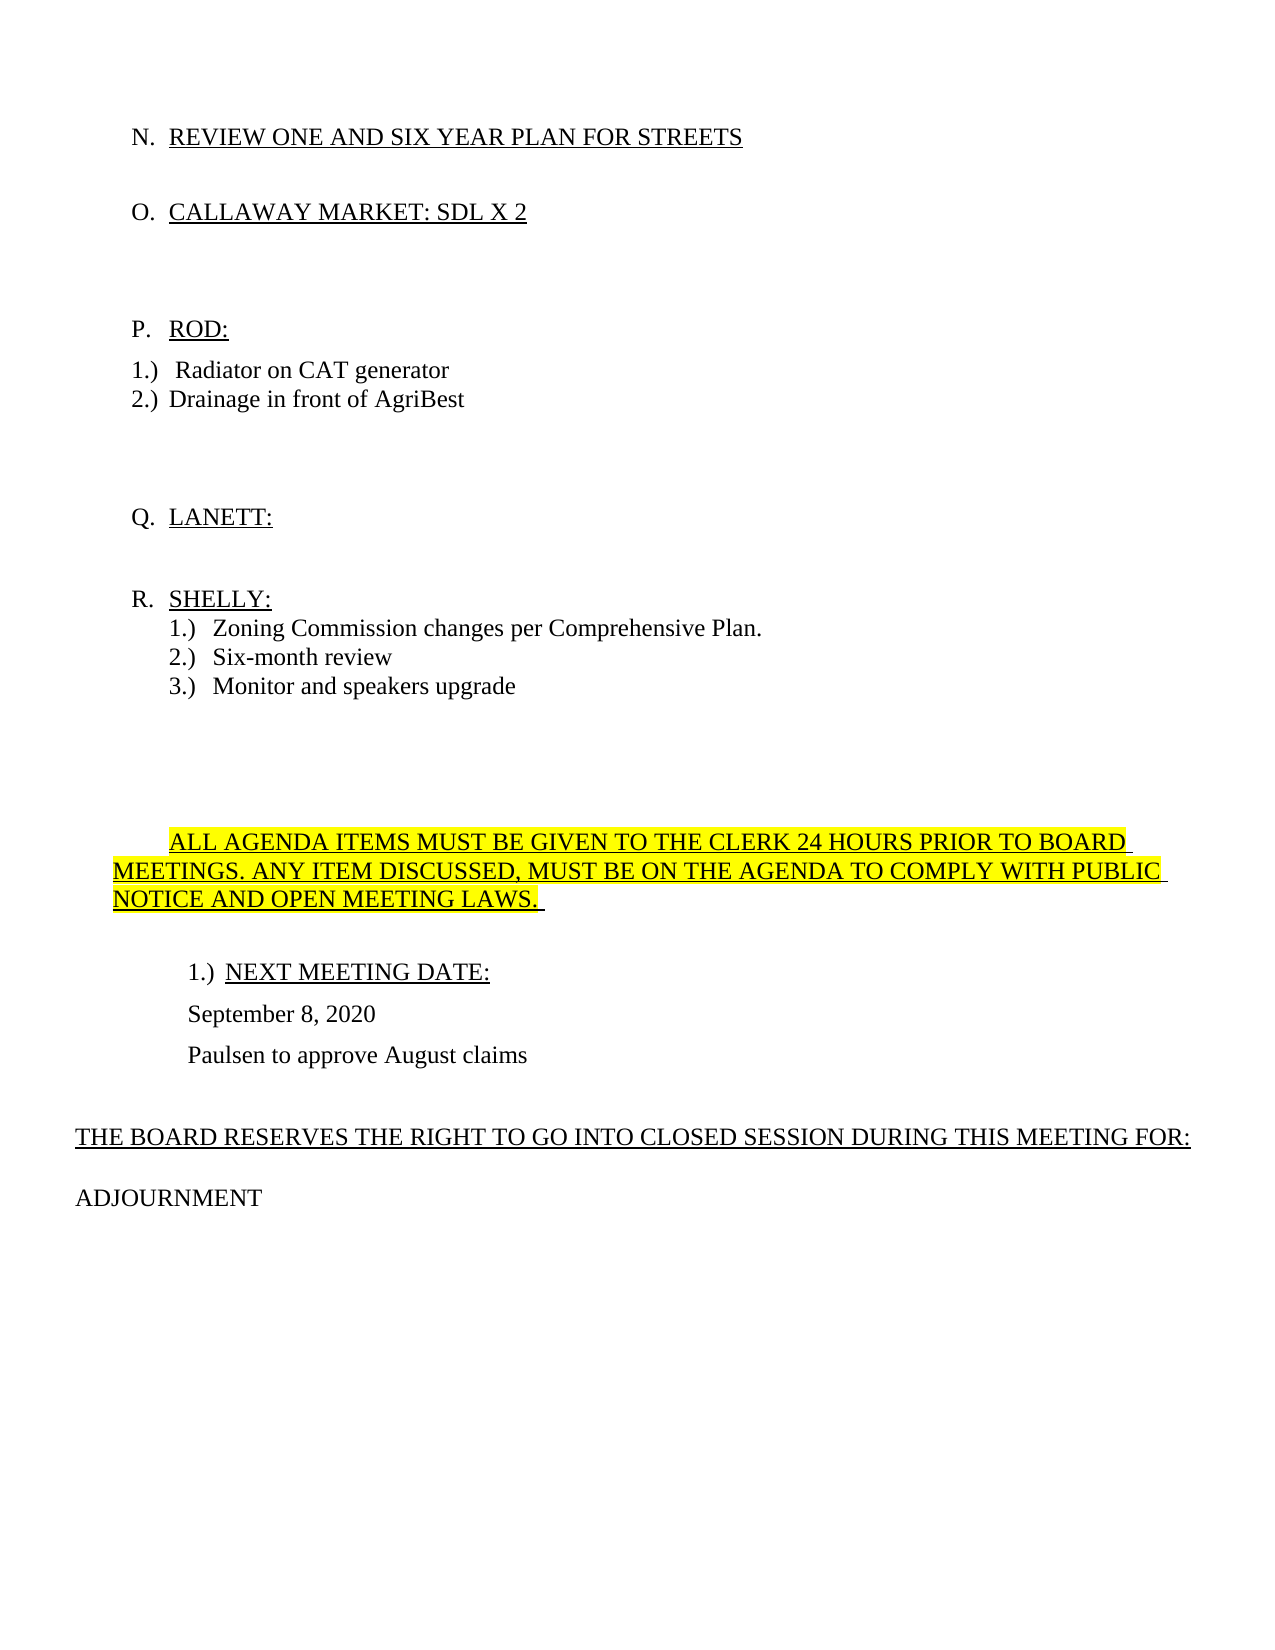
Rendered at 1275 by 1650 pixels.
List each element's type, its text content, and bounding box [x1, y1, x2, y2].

list ROD: [131, 314, 1200, 343]
text ALL AGENDA ITEMS MUST BE GIVEN TO THE CLERK 24 HOURS PRIOR TO BOARD MEETINGS. ANY ITEM DISCUSSED, MUST BE ON THE AGENDA TO COMPLY WITH PUBLIC NOTICE AND OPEN MEETING LAWS. [112, 827, 1200, 913]
text THE BOARD RESERVES THE RIGHT TO GO INTO CLOSED SESSION DURING THIS MEETING FOR: [75, 1122, 1200, 1151]
text Paulsen to approve August claims [187, 1040, 1200, 1069]
list Drainage in front of AgriBest [131, 384, 1200, 413]
list Six-month review [169, 642, 1200, 671]
list CALLAWAY MARKET: SDL X 2 [131, 197, 1200, 226]
list LANETT: [131, 502, 1200, 531]
list SHELLY: [131, 584, 1200, 613]
list Zoning Commission changes per Comprehensive Plan. [169, 613, 1200, 642]
list Monitor and speakers upgrade [169, 671, 1200, 699]
text September 8, 2020 [75, 999, 1200, 1027]
text ADJOURNMENT [75, 1183, 1200, 1212]
list REVIEW ONE AND SIX YEAR PLAN FOR STREETS [131, 122, 1200, 151]
list Radiator on CAT generator [131, 356, 1200, 384]
list NEXT MEETING DATE: [187, 957, 1200, 986]
